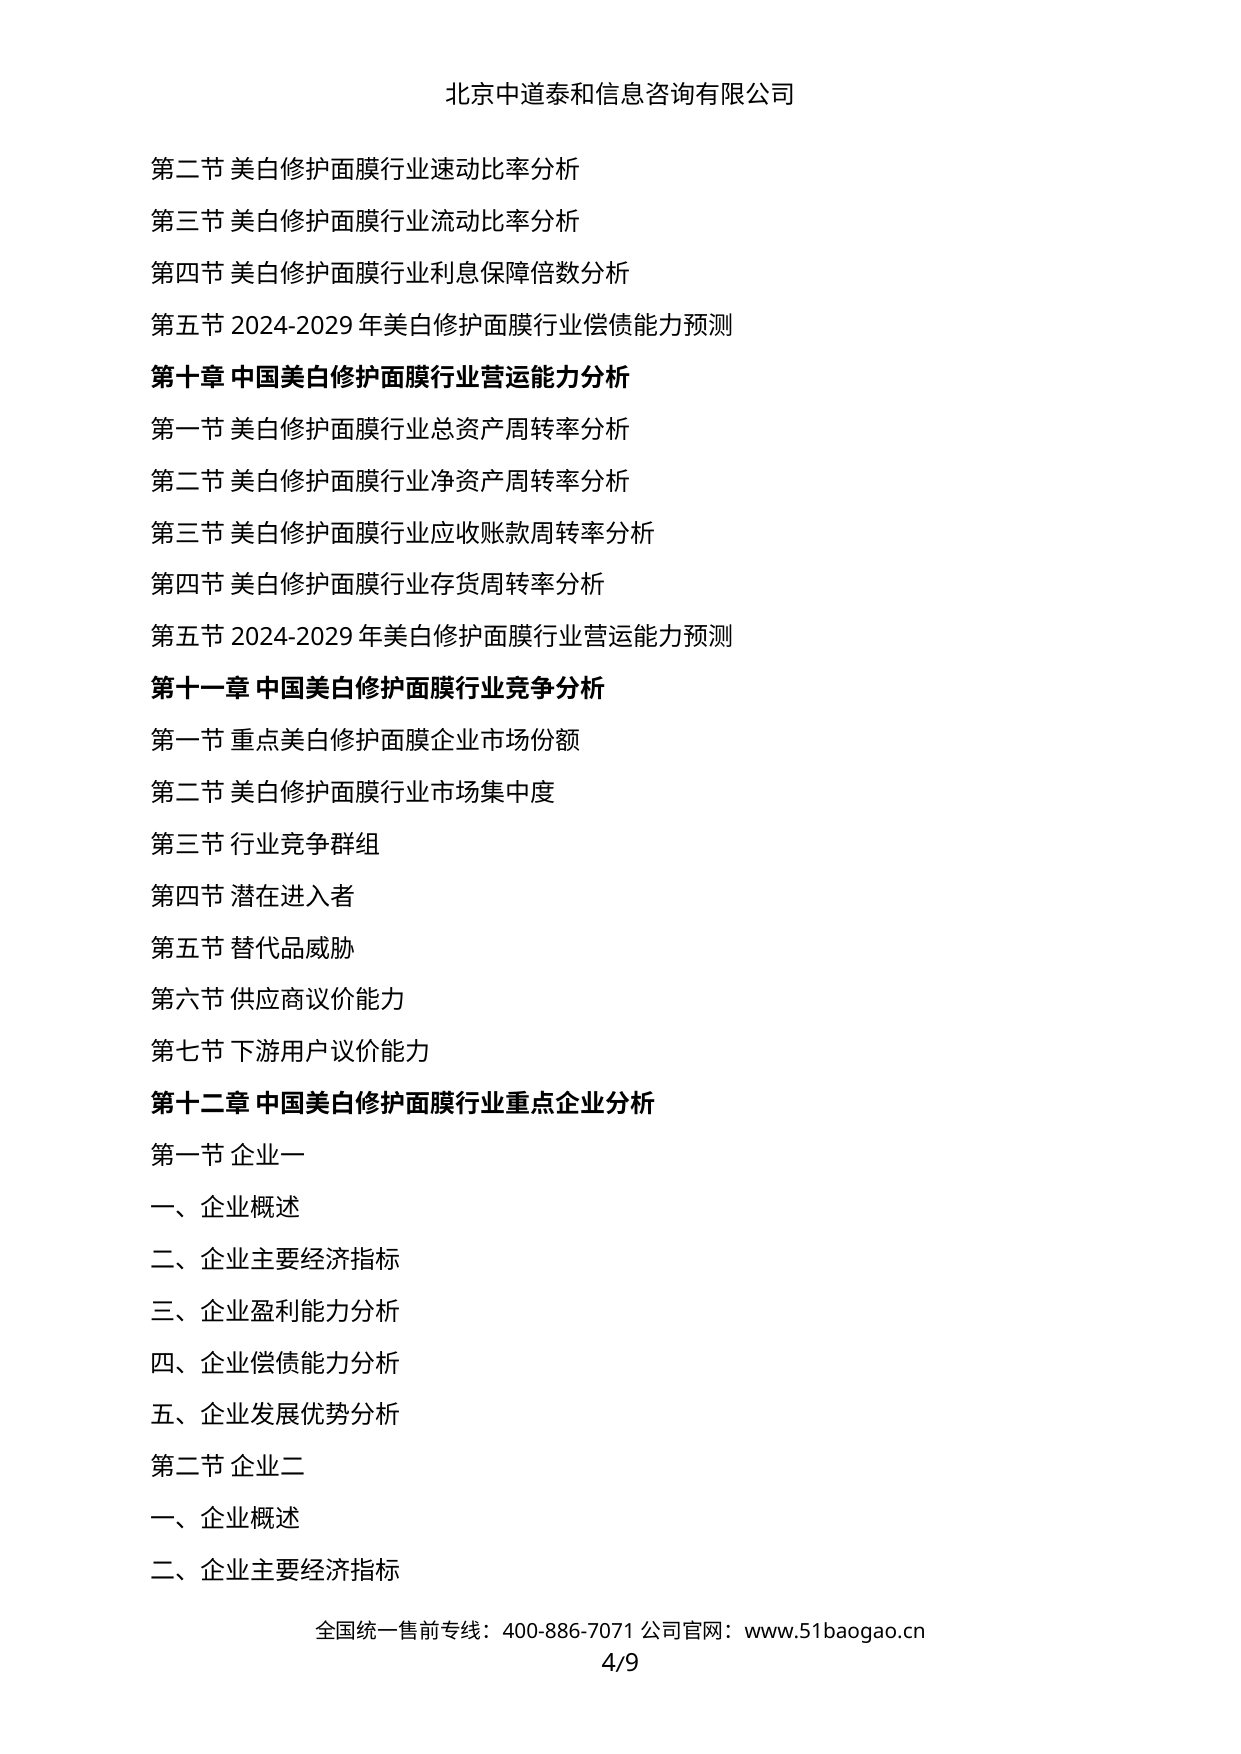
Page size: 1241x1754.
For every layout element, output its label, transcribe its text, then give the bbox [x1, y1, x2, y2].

text 第二节 美白修护面膜行业净资产周转率分析 [150, 461, 1090, 497]
text 第四节 美白修护面膜行业利息保障倍数分析 [150, 254, 1090, 290]
text 第一节 企业一 [150, 1136, 1090, 1172]
text 四、企业偿债能力分析 [150, 1343, 1090, 1379]
text 第三节 美白修护面膜行业流动比率分析 [150, 202, 1090, 238]
text 第六节 供应商议价能力 [150, 980, 1090, 1016]
text 一、企业概述 [150, 1499, 1090, 1535]
text 五、企业发展优势分析 [150, 1395, 1090, 1431]
text 第七节 下游用户议价能力 [150, 1032, 1090, 1068]
text 第四节 潜在进入者 [150, 876, 1090, 912]
text 第二节 美白修护面膜行业速动比率分析 [150, 150, 1090, 186]
text 第四节 美白修护面膜行业存货周转率分析 [150, 565, 1090, 601]
text 一、企业概述 [150, 1187, 1090, 1224]
text 第二节 美白修护面膜行业市场集中度 [150, 772, 1090, 809]
text 第一节 重点美白修护面膜企业市场份额 [150, 721, 1090, 757]
text 二、企业主要经济指标 [150, 1551, 1090, 1587]
text 第三节 行业竞争群组 [150, 824, 1090, 861]
text 第十章 中国美白修护面膜行业营运能力分析 [150, 357, 1090, 394]
text 三、企业盈利能力分析 [150, 1291, 1090, 1327]
text 第十二章 中国美白修护面膜行业重点企业分析 [150, 1084, 1090, 1120]
text 第五节 替代品威胁 [150, 928, 1090, 964]
text 二、企业主要经济指标 [150, 1239, 1090, 1276]
text 第二节 企业二 [150, 1447, 1090, 1483]
text 第三节 美白修护面膜行业应收账款周转率分析 [150, 513, 1090, 549]
text 第五节 2024-2029年美白修护面膜行业营运能力预测 [150, 617, 1090, 653]
text 第十一章 中国美白修护面膜行业竞争分析 [150, 669, 1090, 705]
text 第一节 美白修护面膜行业总资产周转率分析 [150, 409, 1090, 446]
text 第五节 2024-2029年美白修护面膜行业偿债能力预测 [150, 306, 1090, 342]
